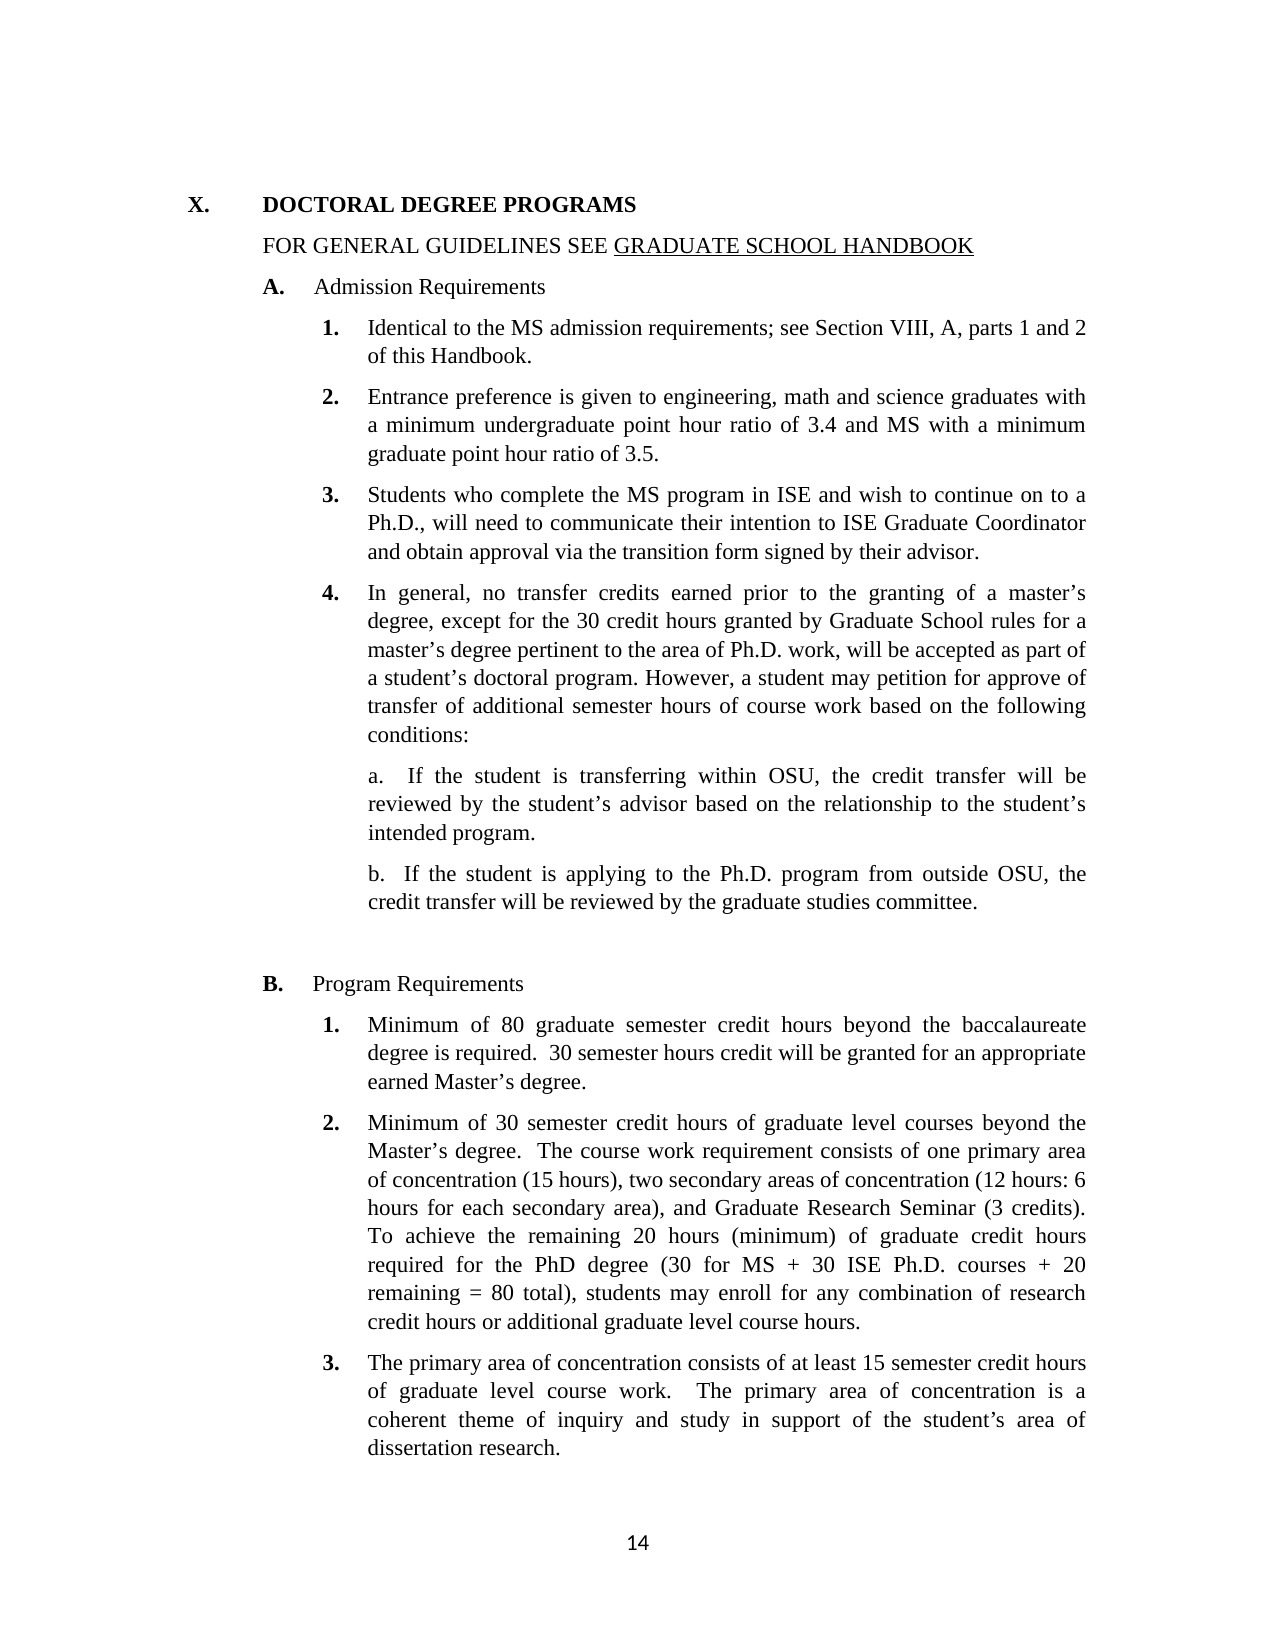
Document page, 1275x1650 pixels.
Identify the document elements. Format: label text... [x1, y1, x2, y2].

subtitle B. Program Requirements [262, 970, 1087, 996]
list Identical to the MS admission requirements; see Section VIII, A, parts 1 and 2 of this Handbook. [322, 314, 1087, 368]
list Students who complete the MS program in ISE and wish to continue on to a Ph.D., will need to communicate their intention to ISE Graduate Coordinator and obtain approval via the transition form signed by their advisor. [322, 481, 1087, 564]
list Entrance preference is given to engineering, math and science graduates with a minimum undergraduate point hour ratio of 3.4 and MS with a minimum graduate point hour ratio of 3.5. [322, 383, 1087, 466]
list In general, no transfer credits earned prior to the granting of a master’s degree, except for the 30 credit hours granted by Graduate School rules for a master’s degree pertinent to the area of Ph.D. work, will be accepted as part of a student’s doctoral program. However, a student may petition for approve of transfer of additional semester hours of course work based on the following conditions: [322, 579, 1087, 747]
subtitle A. Admission Requirements [262, 273, 1087, 299]
subtitle DOCTORAL DEGREE PROGRAMS [187, 191, 1087, 217]
text a. If the student is transferring within OSU, the credit transfer will be reviewed by the student’s advisor based on the relationship to the student’s intended program. [368, 762, 1087, 845]
text FOR GENERAL GUIDELINES SEE GRADUATE SCHOOL HANDBOOK [262, 232, 1087, 258]
list Minimum of 80 graduate semester credit hours beyond the baccalaureate degree is required. 30 semester hours credit will be granted for an appropriate earned Master’s degree. [322, 1011, 1087, 1094]
title The primary area of concentration consists of at least 15 semester credit hours of graduate level course work. The primary area of concentration is a coherent theme of inquiry and study in support of the student’s area of dissertation research. [322, 1349, 1087, 1460]
text b. If the student is applying to the Ph.D. program from outside OSU, the credit transfer will be reviewed by the graduate studies committee. [368, 860, 1087, 914]
list Minimum of 30 semester credit hours of graduate level courses beyond the Master’s degree. The course work requirement consists of one primary area of concentration (15 hours), two secondary areas of concentration (12 hours: 6 hours for each secondary area), and Graduate Research Seminar (3 credits). To achieve the remaining 20 hours (minimum) of graduate credit hours required for the PhD degree (30 for MS + 30 ISE Ph.D. courses + 20 remaining = 80 total), students may enroll for any combination of research credit hours or additional graduate level course hours. [322, 1109, 1087, 1334]
